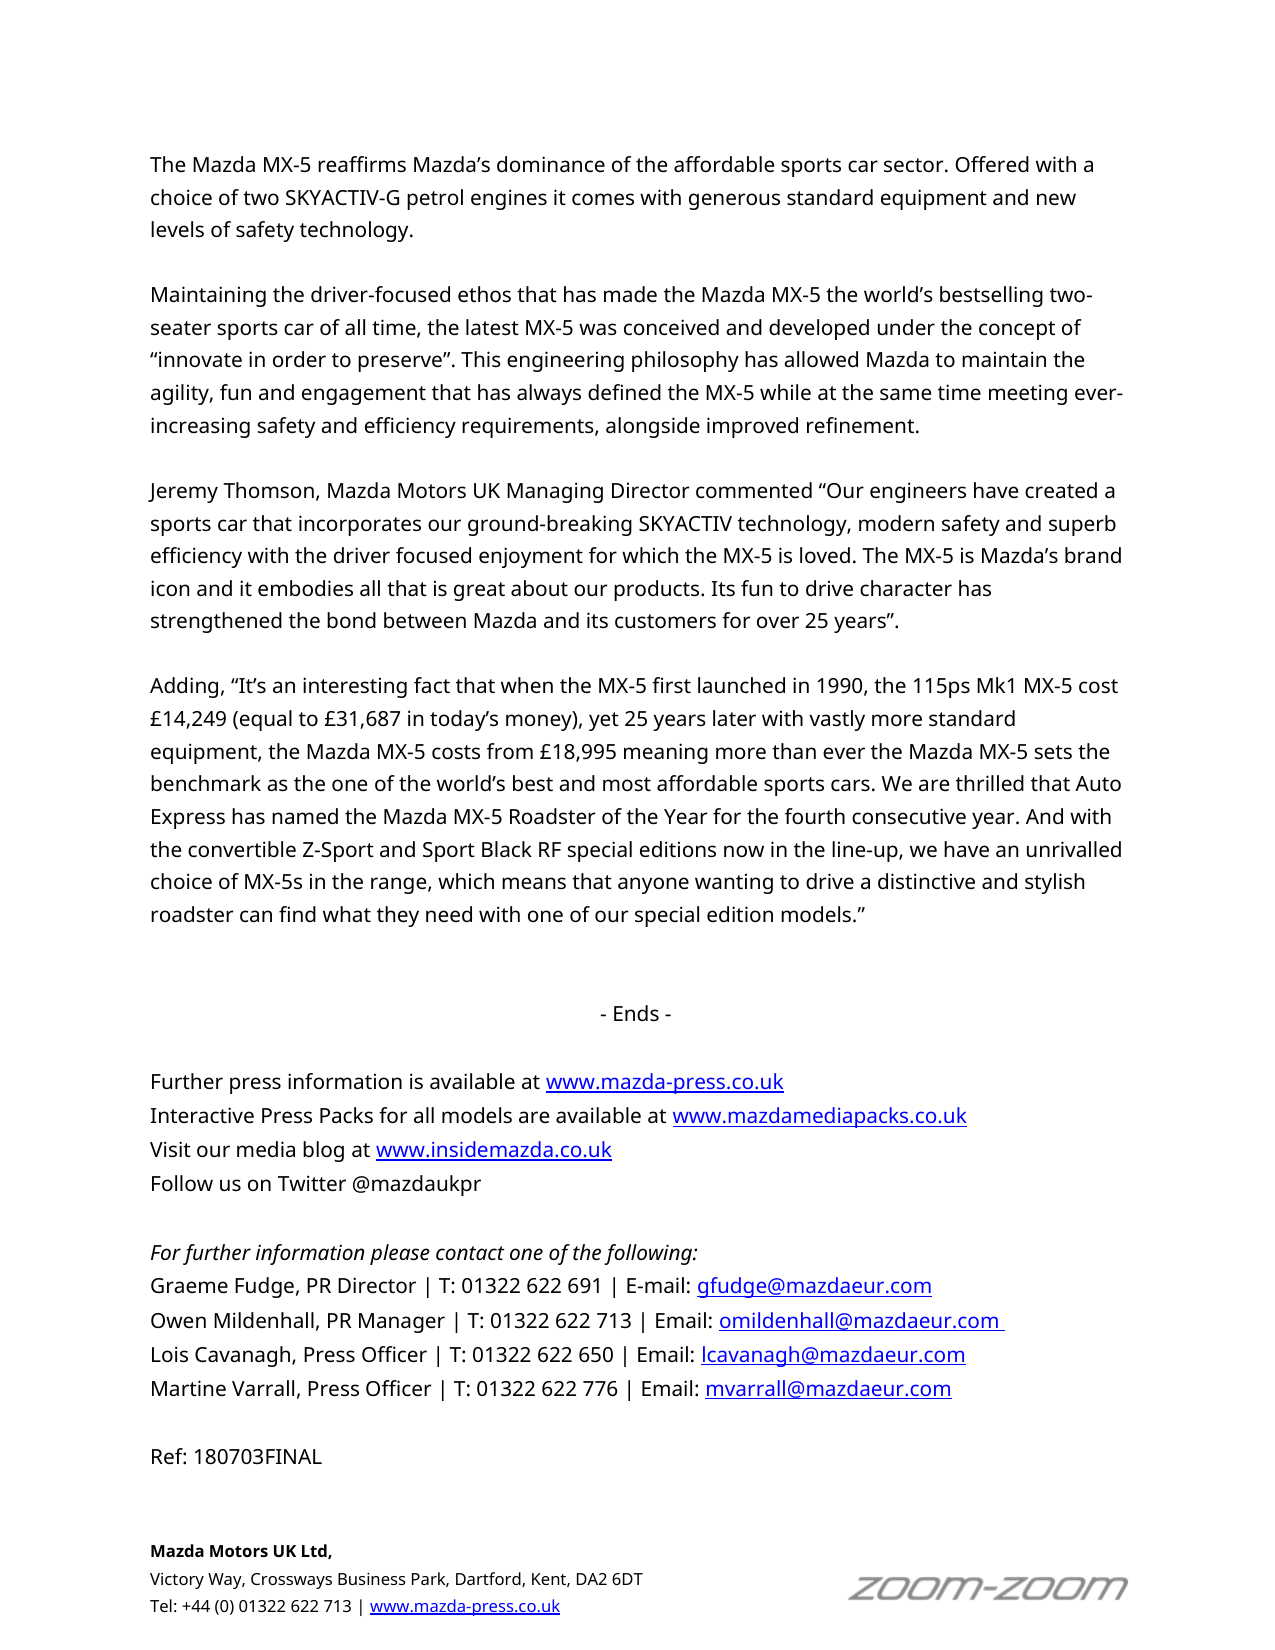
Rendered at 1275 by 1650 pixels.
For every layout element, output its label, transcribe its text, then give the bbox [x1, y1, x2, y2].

text Ref: 180703FINAL [150, 1442, 1125, 1470]
text Further press information is available at www.mazda-press.co.uk [150, 1067, 1125, 1096]
text The Mazda MX-5 reaffirms Mazda’s dominance of the affordable sports car sector. Offered with a choice of two SKYACTIV-G petrol engines it comes with generous standard equipment and new levels of safety technology. [150, 150, 1125, 244]
text Graeme Fudge, PR Director | T: 01322 622 691 | E-mail: gfudge@mazdaeur.com [150, 1272, 1125, 1300]
text - Ends - [150, 999, 1125, 1028]
picture [840, 1569, 1136, 1608]
text Martine Varrall, Press Officer | T: 01322 622 776 | Email: mvarrall@mazdaeur.com [150, 1374, 1125, 1402]
text Lois Cavanagh, Press Officer | T: 01322 622 650 | Email: lcavanagh@mazdaeur.com [150, 1340, 1125, 1368]
text Visit our media blog at www.insidemazda.co.uk [150, 1135, 1125, 1164]
text Adding, “It’s an interesting fact that when the MX-5 first launched in 1990, the 115ps Mk1 MX-5 cost £14,249 (equal to £31,687 in today’s money), yet 25 years later with vastly more standard equipment, the Mazda MX-5 costs from £18,995 meaning more than ever the Mazda MX-5 sets the benchmark as the one of the world’s best and most affordable sports cars. We are thrilled that Auto Express has named the Mazda MX-5 Roadster of the Year for the fourth consecutive year. And with the convertible Z-Sport and Sport Black RF special editions now in the line-up, we have an unrivalled choice of MX-5s in the range, which means that anyone wanting to drive a distinctive and stylish roadster can find what they need with one of our special edition models.” [150, 672, 1125, 928]
text Jeremy Thomson, Mazda Motors UK Managing Director commented “Our engineers have created a sports car that incorporates our ground-breaking SKYACTIV technology, modern safety and superb efficiency with the driver focused enjoyment for which the MX-5 is loved. The MX-5 is Mazda’s brand icon and it embodies all that is great about our products. Its fun to drive character has strengthened the bond between Mazda and its customers for over 25 years”. [150, 476, 1125, 635]
text Owen Mildenhall, PR Manager | T: 01322 622 713 | Email: omildenhall@mazdaeur.com [150, 1306, 1125, 1334]
text Maintaining the driver-focused ethos that has made the Mazda MX-5 the world’s bestselling two-seater sports car of all time, the latest MX-5 was conceived and developed under the concept of “innovate in order to preserve”. This engineering philosophy has allowed Mazda to maintain the agility, fun and engagement that has always defined the MX-5 while at the same time meeting ever-increasing safety and efficiency requirements, alongside improved refinement. [150, 280, 1125, 439]
text For further information please contact one of the following: [150, 1238, 1125, 1266]
text Follow us on Twitter @mazdaukpr [150, 1169, 1125, 1198]
text Interactive Press Packs for all models are available at www.mazdamediapacks.co.uk [150, 1101, 1125, 1130]
